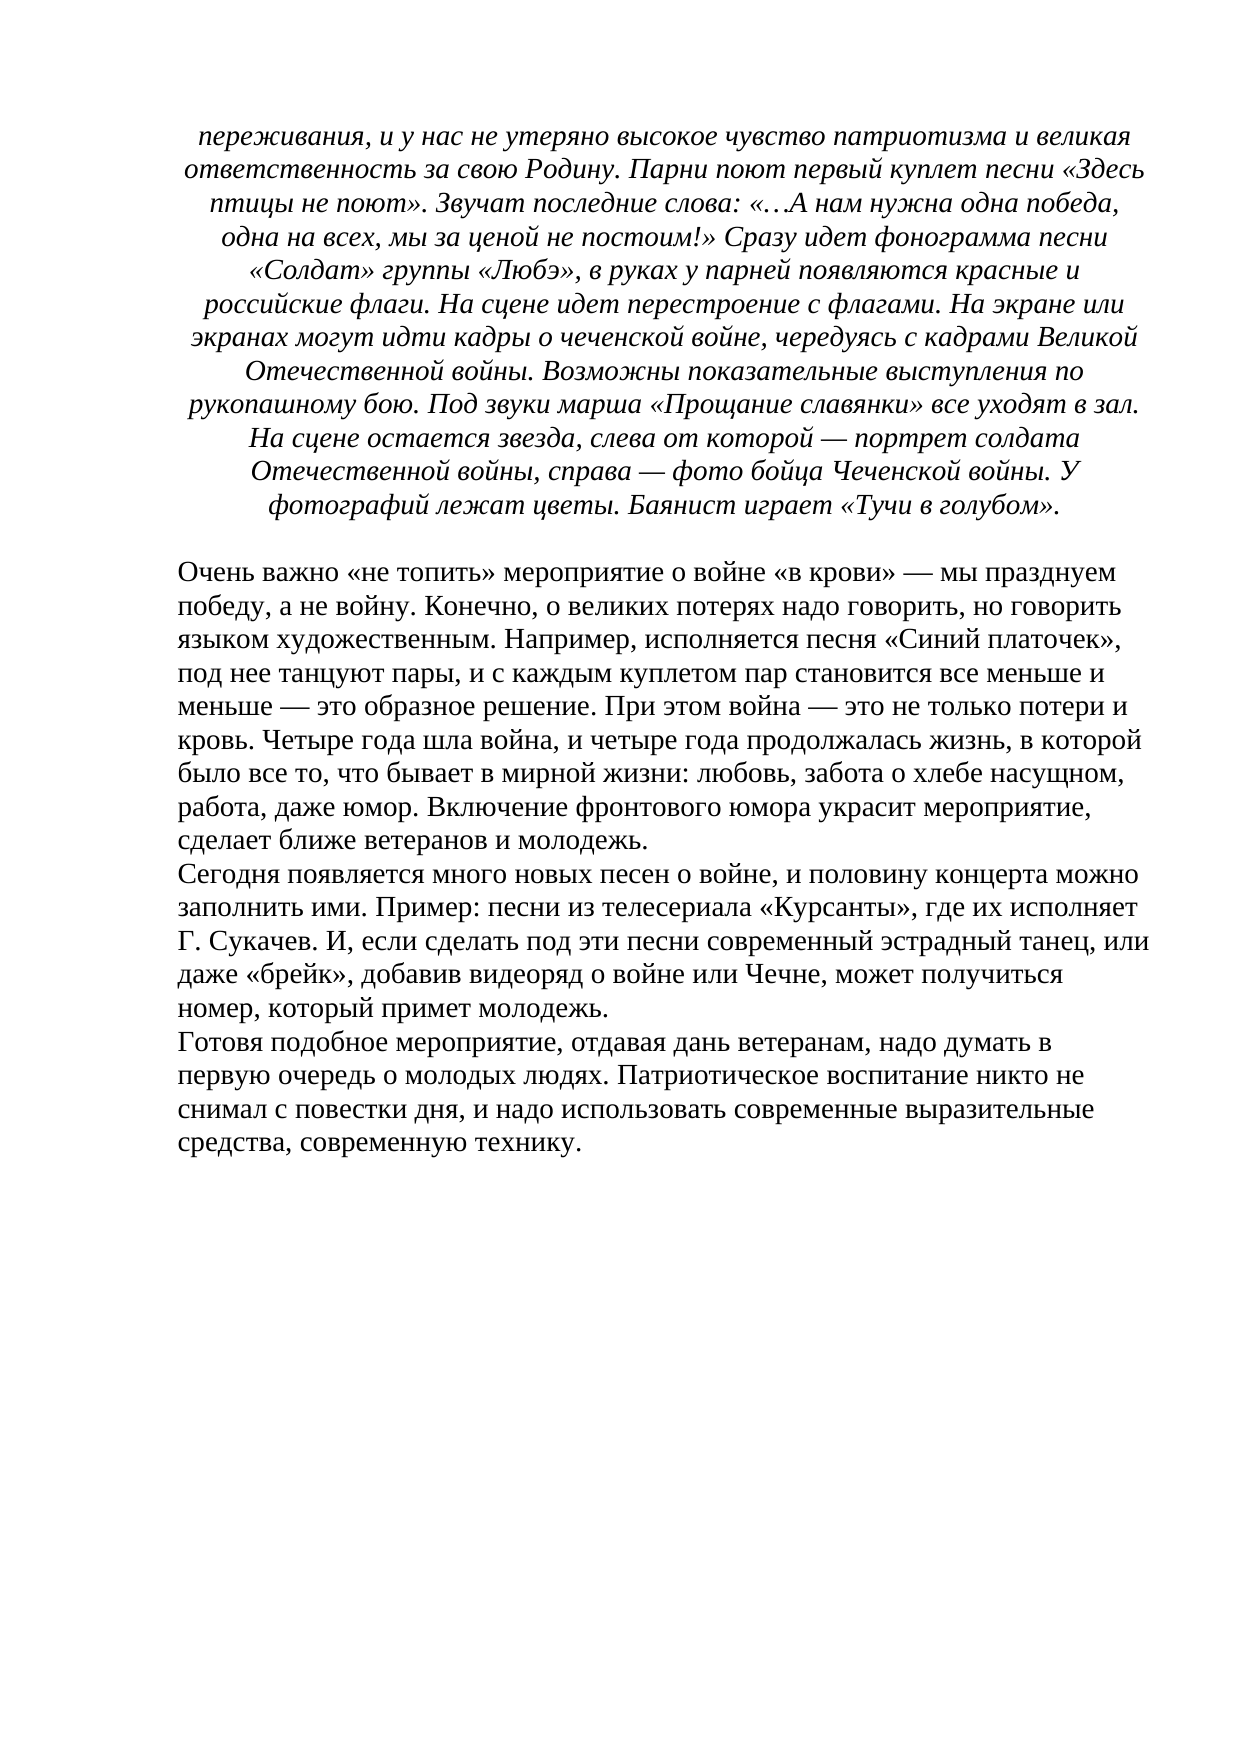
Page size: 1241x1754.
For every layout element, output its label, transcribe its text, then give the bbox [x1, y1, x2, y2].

text Очень важно «не топить» мероприятие о войне «в крови» — мы празднуем победу, а не войну. Конечно, о великих потерях надо говорить, но говорить языком художественным. Например, исполняется песня «Синий платочек», под нее танцуют пары, и с каждым куплетом пар становится все меньше и меньше — это образное решение. При этом война — это не только потери и кровь. Четыре года шла война, и четыре года продолжалась жизнь, в которой было все то, что бывает в мирной жизни: любовь, забота о хлебе насущном, работа, даже юмор. Включение фронтового юмора украсит мероприятие, сделает ближе ветеранов и молодежь. [177, 521, 1152, 856]
text Сегодня появляется много новых песен о войне, и половину концерта можно заполнить ими. Пример: песни из телесериала «Курсанты», где их исполняет Г. Сукачев. И, если сделать под эти песни современный эстрадный танец, или даже «брейк», добавив видеоряд о войне или Чечне, может получиться номер, который примет молодежь. [177, 856, 1152, 1024]
text Готовя подобное мероприятие, отдавая дань ветеранам, надо думать в первую очередь о молодых людях. Патриотическое воспитание никто не снимал с повестки дня, и надо использовать современные выразительные средства, современную технику. [177, 1024, 1152, 1158]
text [177, 118, 1152, 521]
